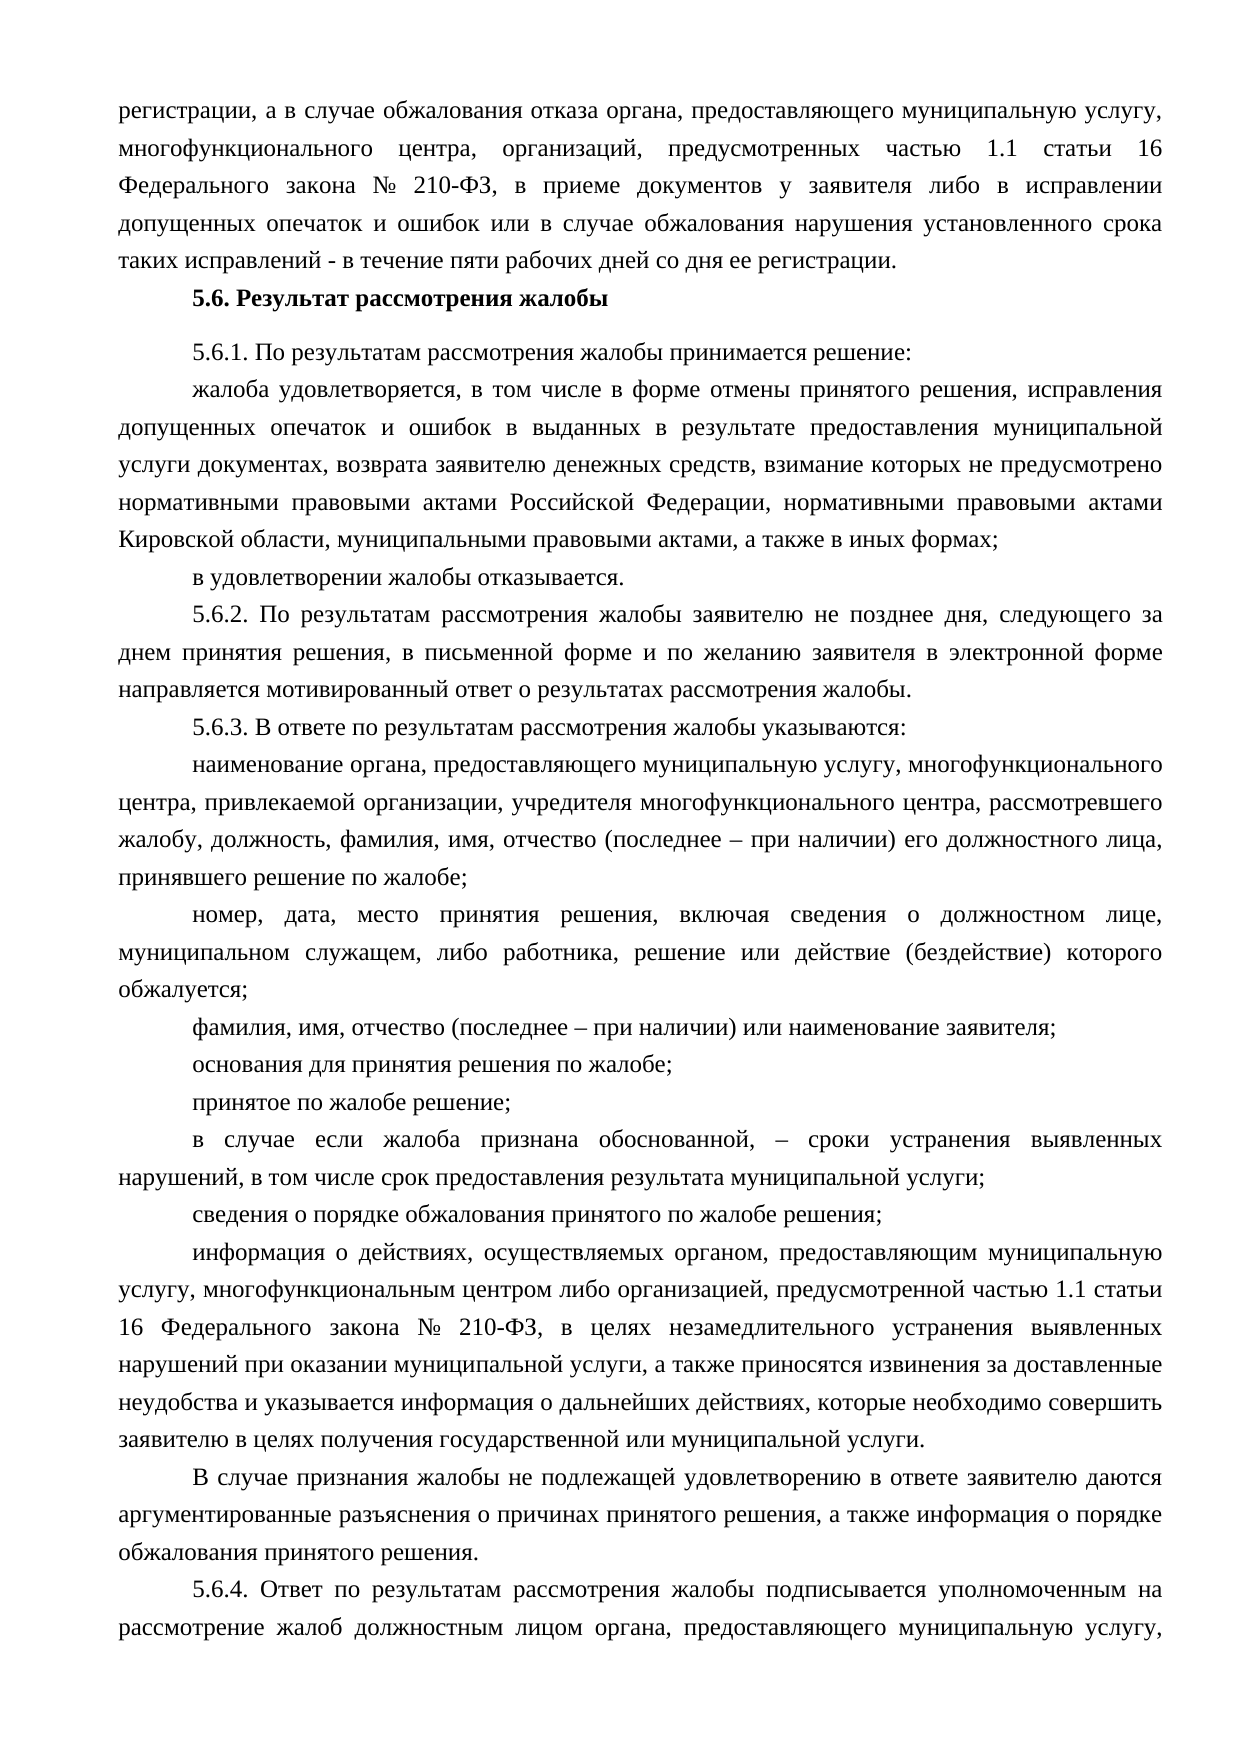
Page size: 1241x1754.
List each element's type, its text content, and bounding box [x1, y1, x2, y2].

text В случае признания жалобы не подлежащей удовлетворению в ответе заявителю даются аргументированные разъяснения о причинах принятого решения, а также информация о порядке обжалования принятого решения. [118, 1455, 1163, 1568]
text в случае если жалоба признана обоснованной, – сроки устранения выявленных нарушений, в том числе срок предоставления результата муниципальной услуги; [118, 1118, 1163, 1193]
text 5.6.1. По результатам рассмотрения жалобы принимается решение: [118, 330, 1163, 368]
text 5.6.2. По результатам рассмотрения жалобы заявителю не позднее дня, следующего за днем принятия решения, в письменной форме и по желанию заявителя в электронной форме направляется мотивированный ответ о результатах рассмотрения жалобы. [118, 593, 1163, 705]
text номер, дата, место принятия решения, включая сведения о должностном лице, муниципальном служащем, либо работника, решение или действие (бездействие) которого обжалуется; [118, 893, 1163, 1005]
text жалоба удовлетворяется, в том числе в форме отмены принятого решения, исправления допущенных опечаток и ошибок в выданных в результате предоставления муниципальной услуги документах, возврата заявителю денежных средств, взимание которых не предусмотрено нормативными правовыми актами Российской Федерации, нормативными правовыми актами Кировской области, муниципальными правовыми актами, а также в иных формах; [118, 368, 1163, 555]
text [118, 89, 1163, 276]
text принятое по жалобе решение; [118, 1080, 1163, 1118]
text 5.6. Результат рассмотрения жалобы [118, 276, 1163, 314]
text информация о действиях, осуществляемых органом, предоставляющим муниципальную услугу, многофункциональным центром либо организацией, предусмотренной частью 1.1 статьи 16 Федерального закона № 210-ФЗ, в целях незамедлительного устранения выявленных нарушений при оказании муниципальной услуги, а также приносятся извинения за доставленные неудобства и указывается информация о дальнейших действиях, которые необходимо совершить заявителю в целях получения государственной или муниципальной услуги. [118, 1230, 1163, 1455]
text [118, 1568, 1163, 1643]
text наименование органа, предоставляющего муниципальную услугу, многофункционального центра, привлекаемой организации, учредителя многофункционального центра, рассмотревшего жалобу, должность, фамилия, имя, отчество (последнее – при наличии) его должностного лица, принявшего решение по жалобе; [118, 743, 1163, 893]
text основания для принятия решения по жалобе; [118, 1043, 1163, 1080]
text сведения о порядке обжалования принятого по жалобе решения; [118, 1193, 1163, 1230]
text фамилия, имя, отчество (последнее – при наличии) или наименование заявителя; [118, 1005, 1163, 1043]
text 5.6.3. В ответе по результатам рассмотрения жалобы указываются: [118, 705, 1163, 743]
text в удовлетворении жалобы отказывается. [118, 555, 1163, 593]
